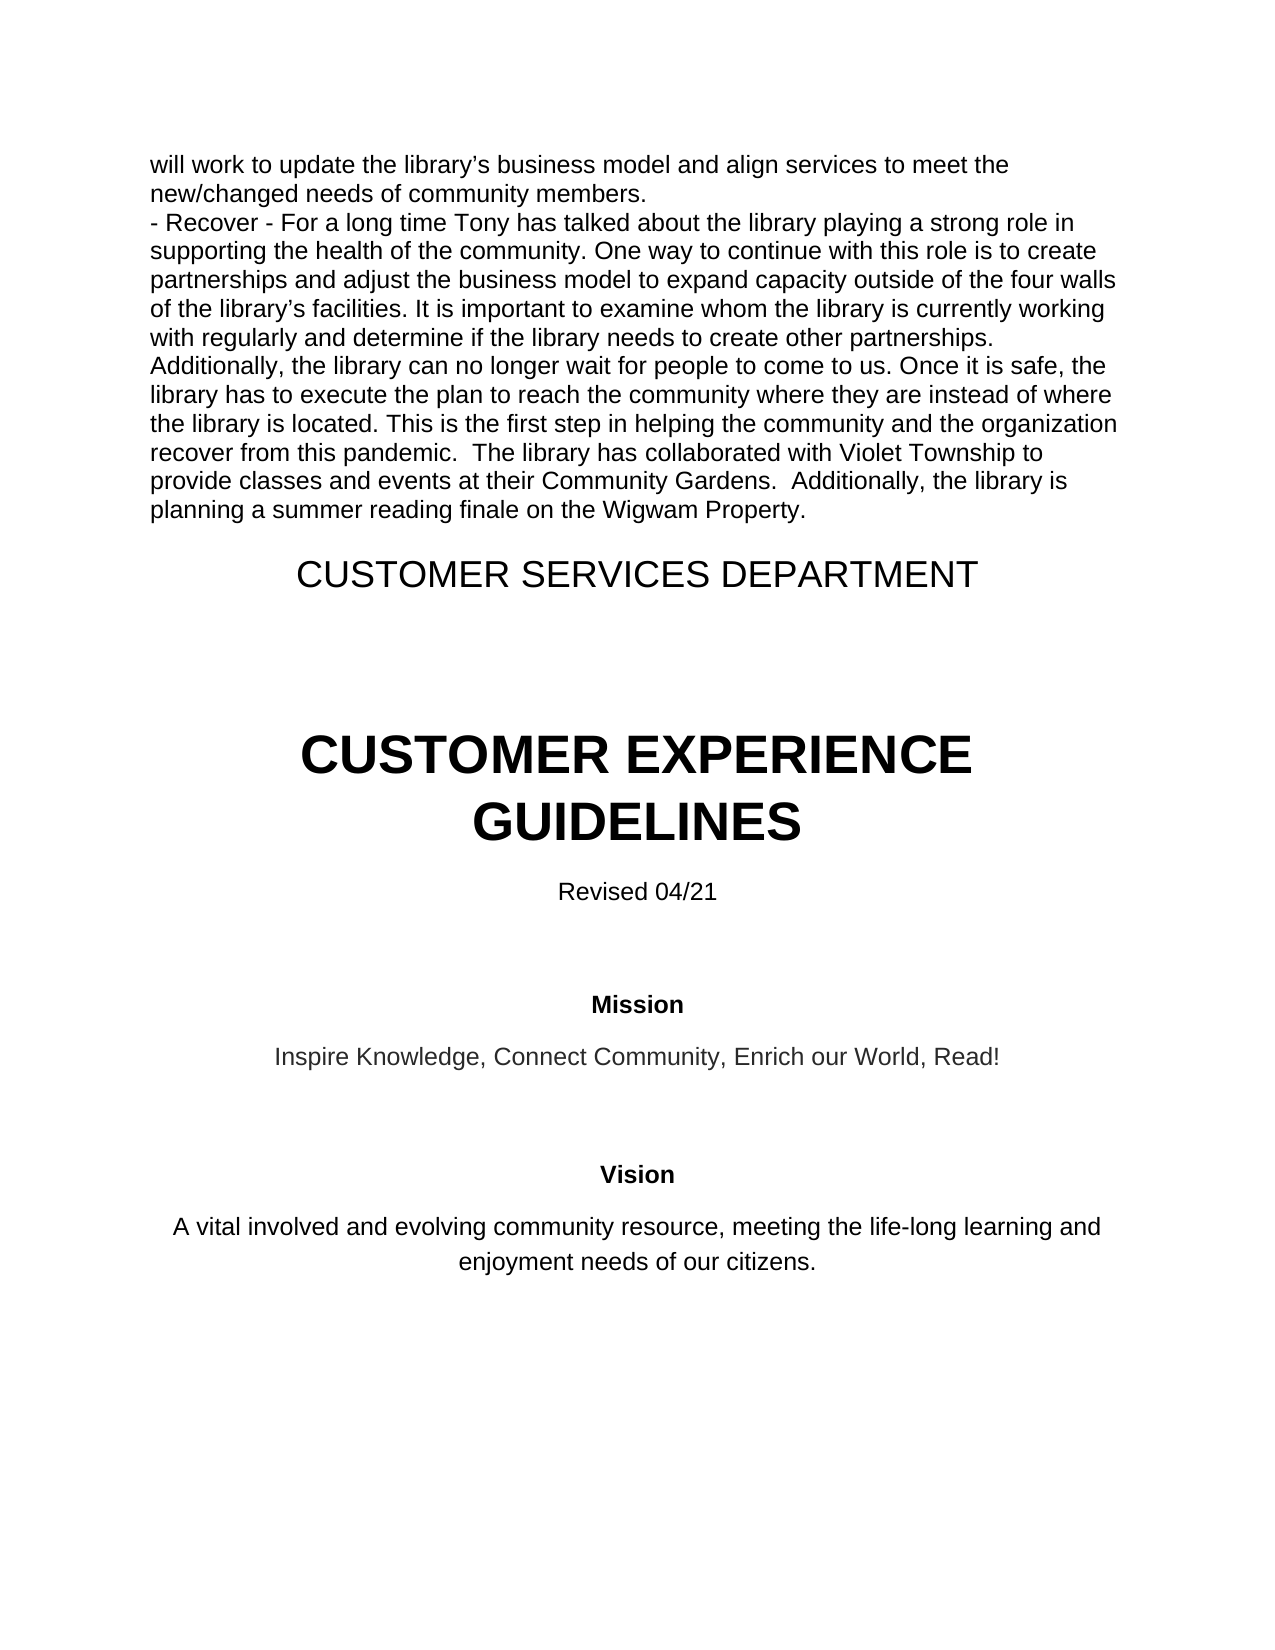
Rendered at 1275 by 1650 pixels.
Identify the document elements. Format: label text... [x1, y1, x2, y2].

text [150, 150, 1125, 207]
text Revised 04/21 [150, 876, 1125, 905]
text Mission [150, 990, 1125, 1019]
text Inspire Knowledge, Connect Community, Enrich our World, Read! [150, 1041, 1125, 1070]
text - Recover - For a long time Tony has talked about the library playing a strong role in supporting the health of the community. One way to continue with this role is to create partnerships and adjust the business model to expand capacity outside of the four walls of the library’s facilities. It is important to examine whom the library is currently working with regularly and determine if the library needs to create other partnerships. Additionally, the library can no longer wait for people to come to us. Once it is safe, the library has to execute the plan to reach the community where they are instead of where the library is located. This is the first step in helping the community and the organization recover from this pandemic. The library has collaborated with Violet Township to provide classes and events at their Community Gardens. Additionally, the library is planning a summer reading finale on the Wigwam Property. [150, 207, 1125, 524]
text Vision [150, 1160, 1125, 1189]
text CUSTOMER SERVICES DEPARTMENT [150, 552, 1125, 596]
text CUSTOMER EXPERIENCE GUIDELINES [150, 722, 1125, 851]
text A vital involved and evolving community resource, meeting the life-long learning and enjoyment needs of our citizens. [150, 1211, 1125, 1276]
